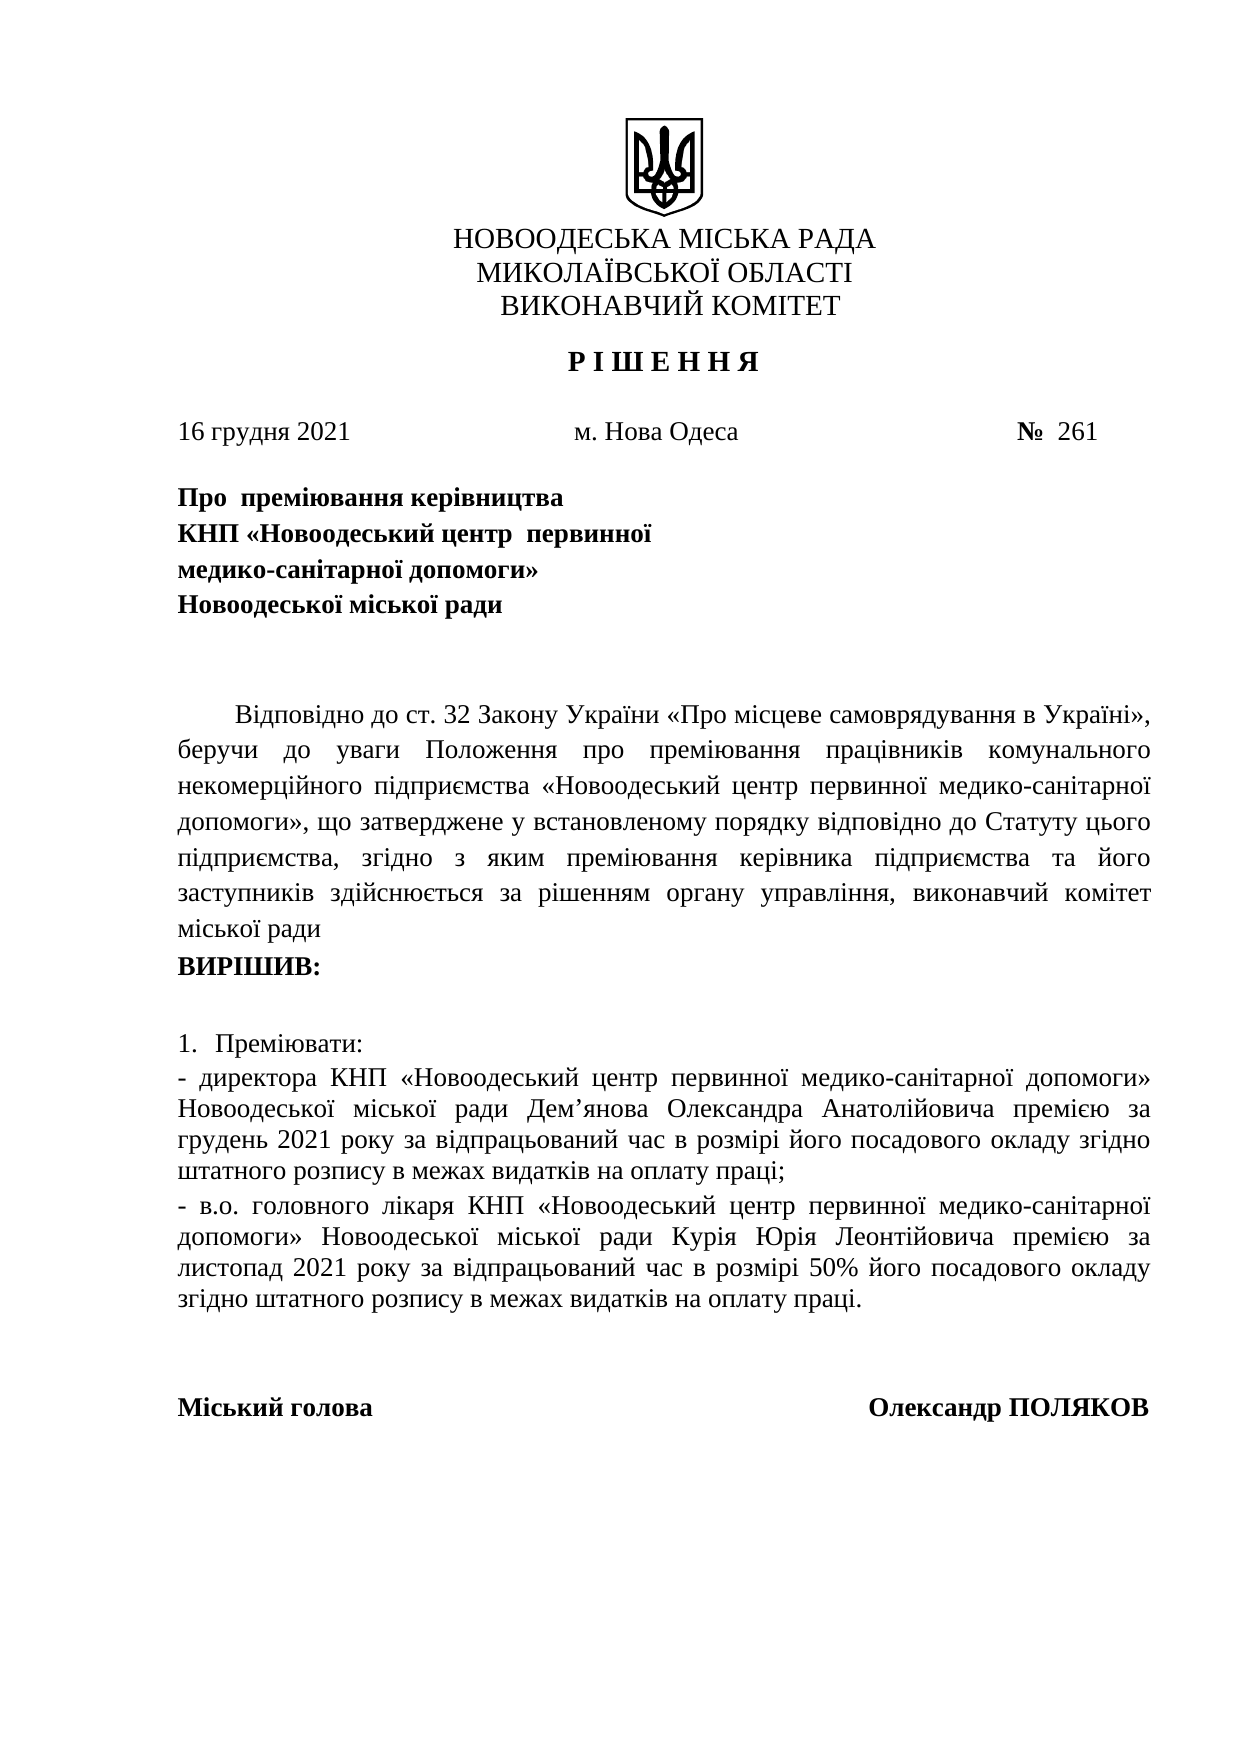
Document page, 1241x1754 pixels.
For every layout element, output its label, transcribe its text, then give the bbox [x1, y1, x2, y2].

text Новоодеської міської ради [177, 589, 1152, 620]
text МИКОЛАЇВСЬКОЇ ОБЛАСТІ [177, 255, 1152, 288]
text КНП «Новоодеський центр первинної [177, 517, 1152, 548]
text Міський голова Олександр ПОЛЯКОВ [177, 1391, 1152, 1422]
text ВИКОНАВЧИЙ КОМІТЕТ [294, 288, 1032, 322]
text НОВООДЕСЬКА МІСЬКА РАДА [177, 221, 1152, 255]
text медико-санітарної допомоги» [177, 553, 1152, 584]
text ВИРІШИВ: [177, 950, 1152, 981]
text 16 грудня 2021 м. Нова Одеса № 261 [177, 414, 1152, 446]
text Відповідно до ст. 32 Закону України «Про місцеве самоврядування в Україні», беручи до уваги Положення про преміювання працівників комунального некомерційного підприємства «Новоодеський центр первинної медико-санітарної допомоги», що затверджене у встановленому порядку відповідно до Статуту цього підприємства, згідно з яким преміювання керівника підприємства та його заступників здійснюється за рішенням органу управління, виконавчий комітет міської ради [177, 698, 1152, 943]
text - директора КНП «Новоодеський центр первинної медико-санітарної допомоги» Новоодеської міської ради Дем’янова Олександра Анатолійовича премією за грудень 2021 року за відпрацьований час в розмірі його посадового окладу згідно штатного розпису в межах видатків на оплату праці; [177, 1061, 1152, 1186]
text Про преміювання керівництва [177, 481, 1152, 513]
text - в.о. головного лікаря КНП «Новоодеський центр первинної медико-санітарної допомоги» Новоодеської міської ради Курія Юрія Леонтійовича премією за листопад 2021 року за відпрацьований час в розмірі 50% його посадового окладу згідно штатного розпису в межах видатків на оплату праці. [177, 1189, 1152, 1313]
picture [639, 140, 690, 189]
subtitle Р І Ш Е Н Н Я [427, 344, 899, 378]
list Преміювати: [177, 1027, 1152, 1058]
